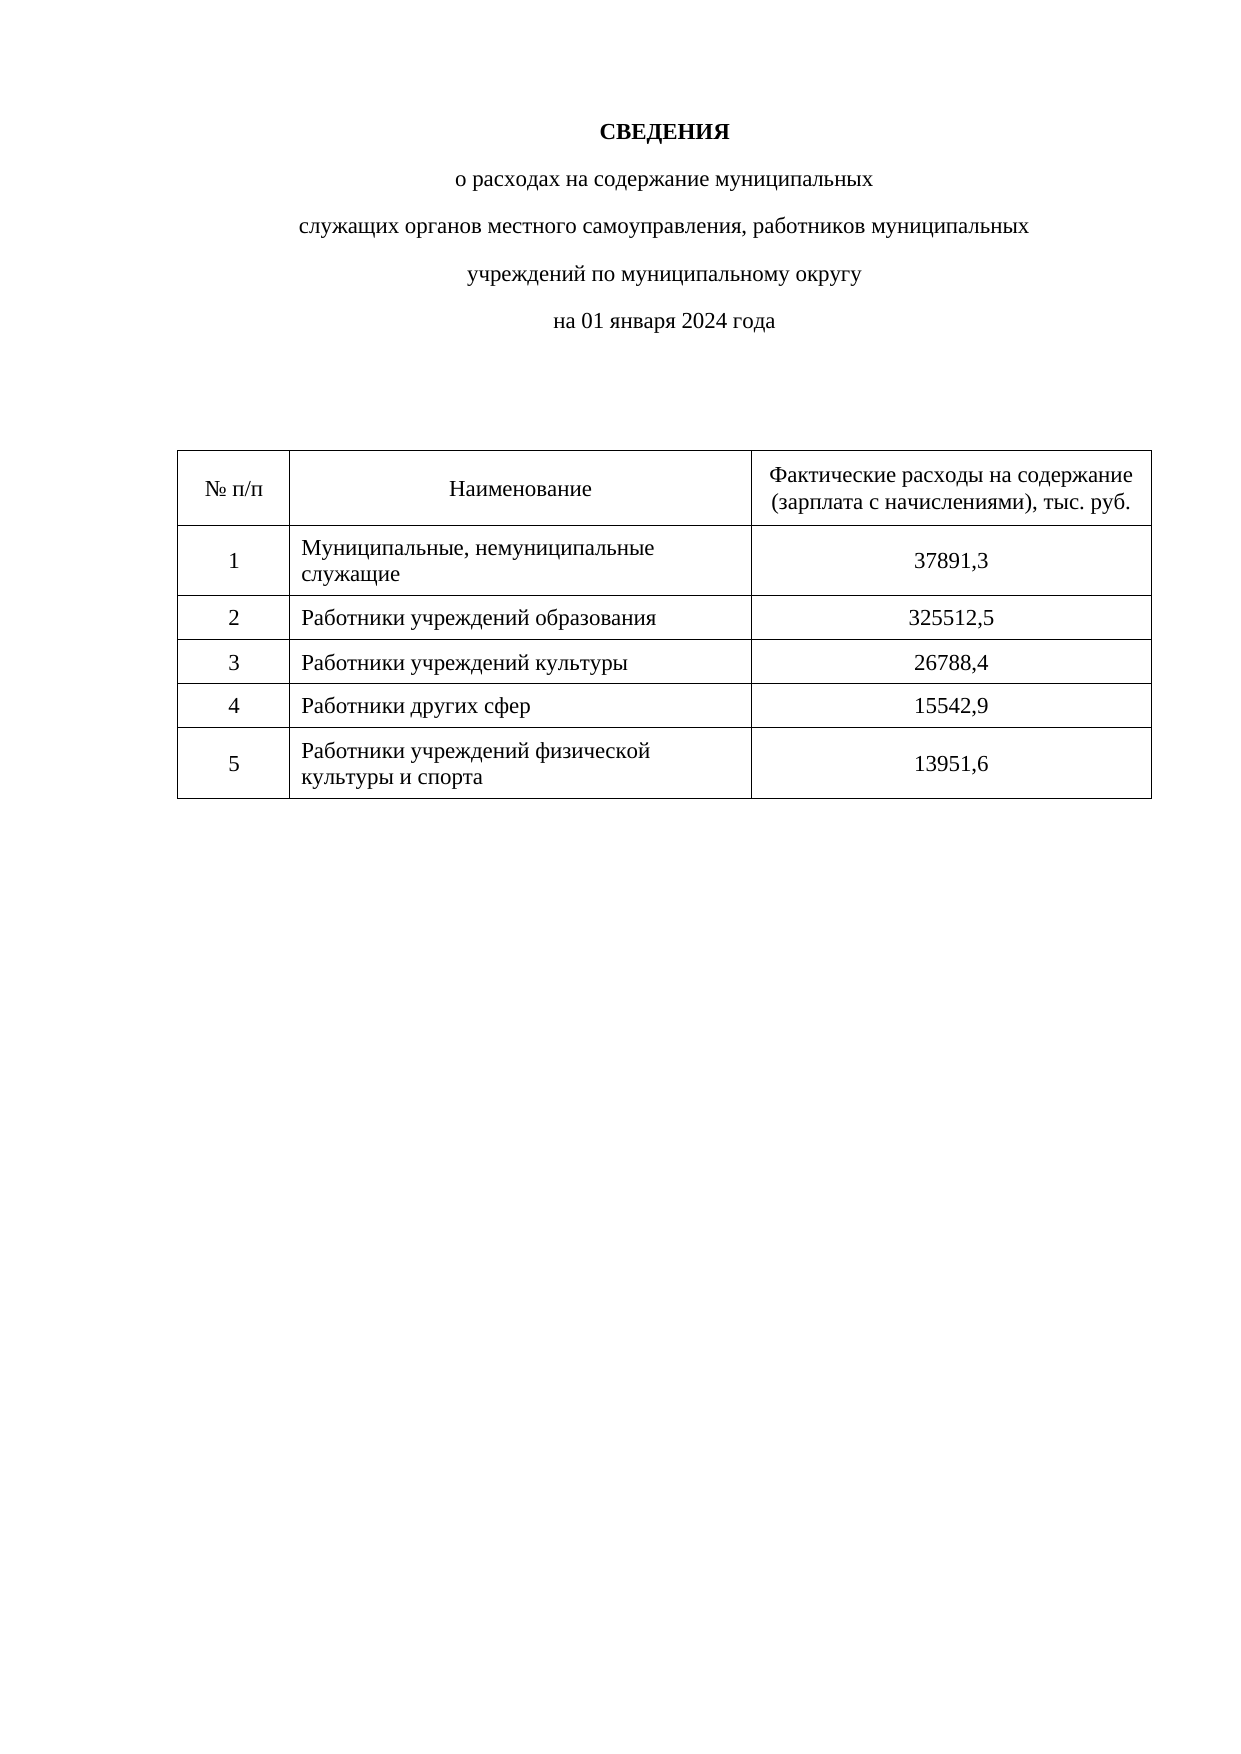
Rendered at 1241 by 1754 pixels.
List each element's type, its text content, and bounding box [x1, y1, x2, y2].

text служащих органов местного самоуправления, работников муниципальных [177, 212, 1152, 239]
table_cell 2 [178, 596, 289, 639]
table_cell Работники учреждений физической культуры и спорта [290, 728, 751, 798]
table_cell 1 [178, 526, 289, 595]
table_cell 5 [178, 728, 289, 798]
table_cell 4 [178, 684, 289, 727]
text учреждений по муниципальному округу [177, 260, 1152, 286]
table_header Фактические расходы на содержание (зарплата с начислениями), тыс. руб. [752, 451, 1151, 525]
table_header Наименование [290, 451, 751, 525]
table_cell Работники других сфер [290, 684, 751, 727]
table_cell 325512,5 [752, 596, 1151, 639]
table_cell Работники учреждений культуры [290, 640, 751, 683]
table_cell 3 [178, 640, 289, 683]
table_cell 13951,6 [752, 728, 1151, 798]
text о расходах на содержание муниципальных [177, 165, 1152, 192]
text СВЕДЕНИЯ [177, 118, 1152, 144]
table_cell 15542,9 [752, 684, 1151, 727]
table_cell Муниципальные, немуниципальные служащие [290, 526, 751, 595]
table_cell 26788,4 [752, 640, 1151, 683]
text на 01 января 2024 года [177, 307, 1152, 333]
table_header № п/п [178, 451, 289, 525]
table_cell Работники учреждений образования [290, 596, 751, 639]
table_cell 37891,3 [752, 526, 1151, 595]
